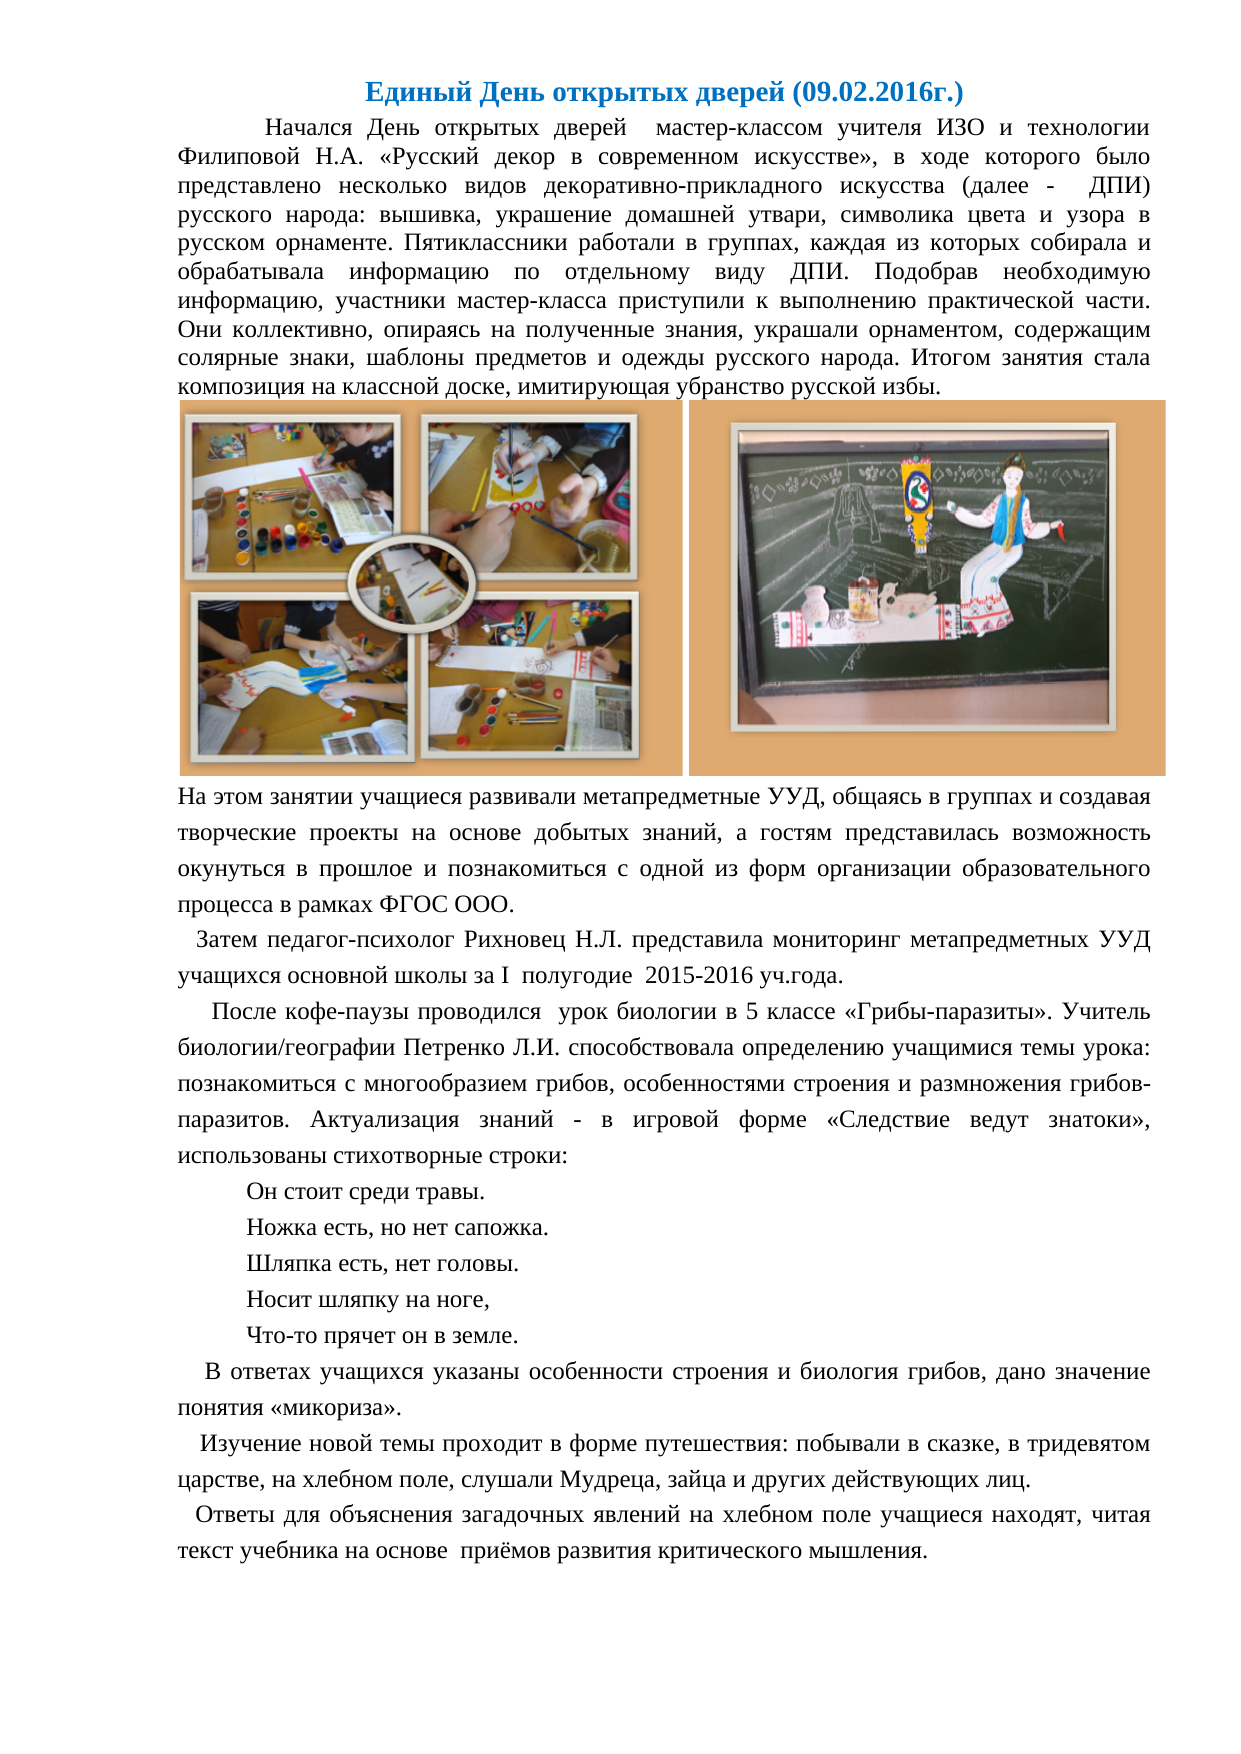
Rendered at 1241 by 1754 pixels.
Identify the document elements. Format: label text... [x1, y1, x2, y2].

text Он стоит среди травы. [177, 1176, 1152, 1205]
text После кофе-паузы проводился урок биологии в 5 классе «Грибы-паразиты». Учитель биологии/географии Петренко Л.И. способствовала определению учащимися темы урока: познакомиться с многообразием грибов, особенностями строения и размножения грибов-паразитов. Актуализация знаний - в игровой форме «Следствие ведут знатоки», использованы стихотворные строки: [177, 996, 1152, 1169]
text Что-то прячет он в земле. [177, 1320, 1152, 1349]
text Единый День открытых дверей (09.02.2016г.) [177, 74, 1152, 107]
picture [179, 400, 683, 776]
text Затем педагог-психолог Рихновец Н.Л. представила мониторинг метапредметных УУД учащихся основной школы за I полугодие 2015-2016 уч.года. [177, 924, 1152, 989]
text Начался День открытых дверей мастер-классом учителя ИЗО и технологии Филиповой Н.А. «Русский декор в современном искусстве», в ходе которого было представлено несколько видов декоративно-прикладного искусства (далее - ДПИ) русского народа: вышивка, украшение домашней утвари, символика цвета и узора в русском орнаменте. Пятиклассники работали в группах, каждая из которых собирала и обрабатывала информацию по отдельному виду ДПИ. Подобрав необходимую информацию, участники мастер-класса приступили к выполнению практической части. Они коллективно, опираясь на полученные знания, украшали орнаментом, содержащим солярные знаки, шаблоны предметов и одежды русского народа. Итогом занятия стала композиция на классной доске, имитирующая убранство русской избы. [177, 112, 1152, 400]
text В ответах учащихся указаны особенности строения и биология грибов, дано значение понятия «микориза». [177, 1356, 1152, 1421]
picture [689, 400, 1166, 776]
text Носит шляпку на ноге, [177, 1284, 1152, 1313]
text Ножка есть, но нет сапожка. [177, 1212, 1152, 1241]
text Ответы для объяснения загадочных явлений на хлебном поле учащиеся находят, читая текст учебника на основе приёмов развития критического мышления. [177, 1499, 1152, 1564]
text Изучение новой темы проходит в форме путешествия: побывали в сказке, в тридевятом царстве, на хлебном поле, слушали Мудреца, зайца и других действующих лиц. [177, 1428, 1152, 1492]
text Шляпка есть, нет головы. [177, 1248, 1152, 1277]
